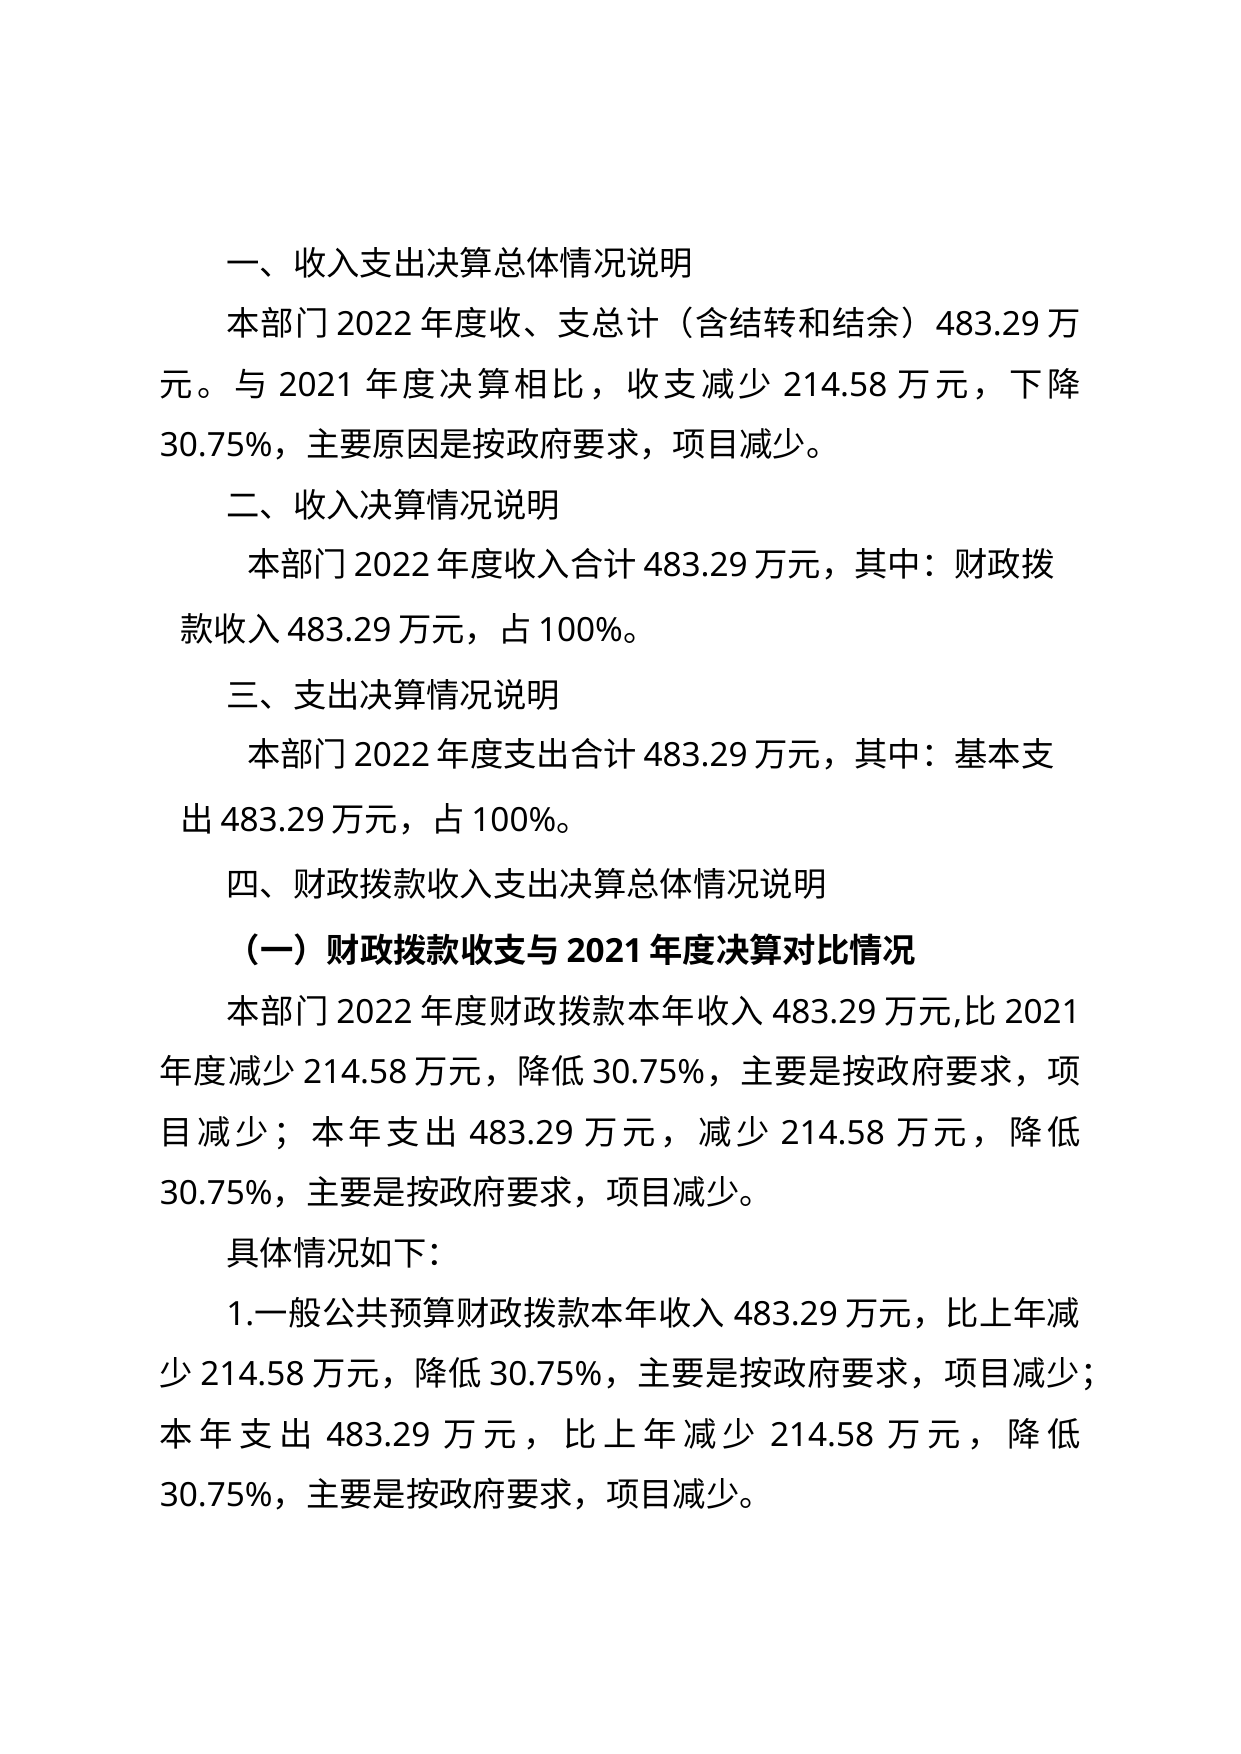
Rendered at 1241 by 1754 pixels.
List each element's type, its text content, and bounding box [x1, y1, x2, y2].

text 具体情况如下： [159, 1217, 1081, 1277]
text 本部门2022年度支出合计483.29万元，其中：基本支出483.29万元，占100%。 [180, 719, 1081, 849]
text 三、支出决算情况说明 [159, 659, 1081, 719]
text 二、收入决算情况说明 [159, 469, 1081, 529]
text 一、收入支出决算总体情况说明 [159, 227, 1081, 287]
text 本部门2022年度收、支总计（含结转和结余）483.29万元。与2021年度决算相比，收支减少214.58万元，下降30.75%，主要原因是按政府要求，项目减少。 [159, 287, 1081, 469]
text 本部门2022年度收入合计483.29万元，其中：财政拨款收入483.29万元，占100%。 [180, 529, 1081, 659]
text 1.一般公共预算财政拨款本年收入483.29万元，比上年减少214.58万元，降低30.75%，主要是按政府要求，项目减少；本年支出483.29万元，比上年减少214.58万元，降低30.75%，主要是按政府要求，项目减少。 [159, 1277, 1081, 1519]
text （一）财政拨款收支与2021年度决算对比情况 [159, 914, 1081, 975]
text 本部门2022年度财政拨款本年收入483.29万元,比2021年度减少214.58万元，降低30.75%，主要是按政府要求，项目减少；本年支出483.29万元，减少214.58万元，降低30.75%，主要是按政府要求，项目减少。 [159, 975, 1081, 1217]
text 四、财政拨款收入支出决算总体情况说明 [159, 849, 1081, 914]
